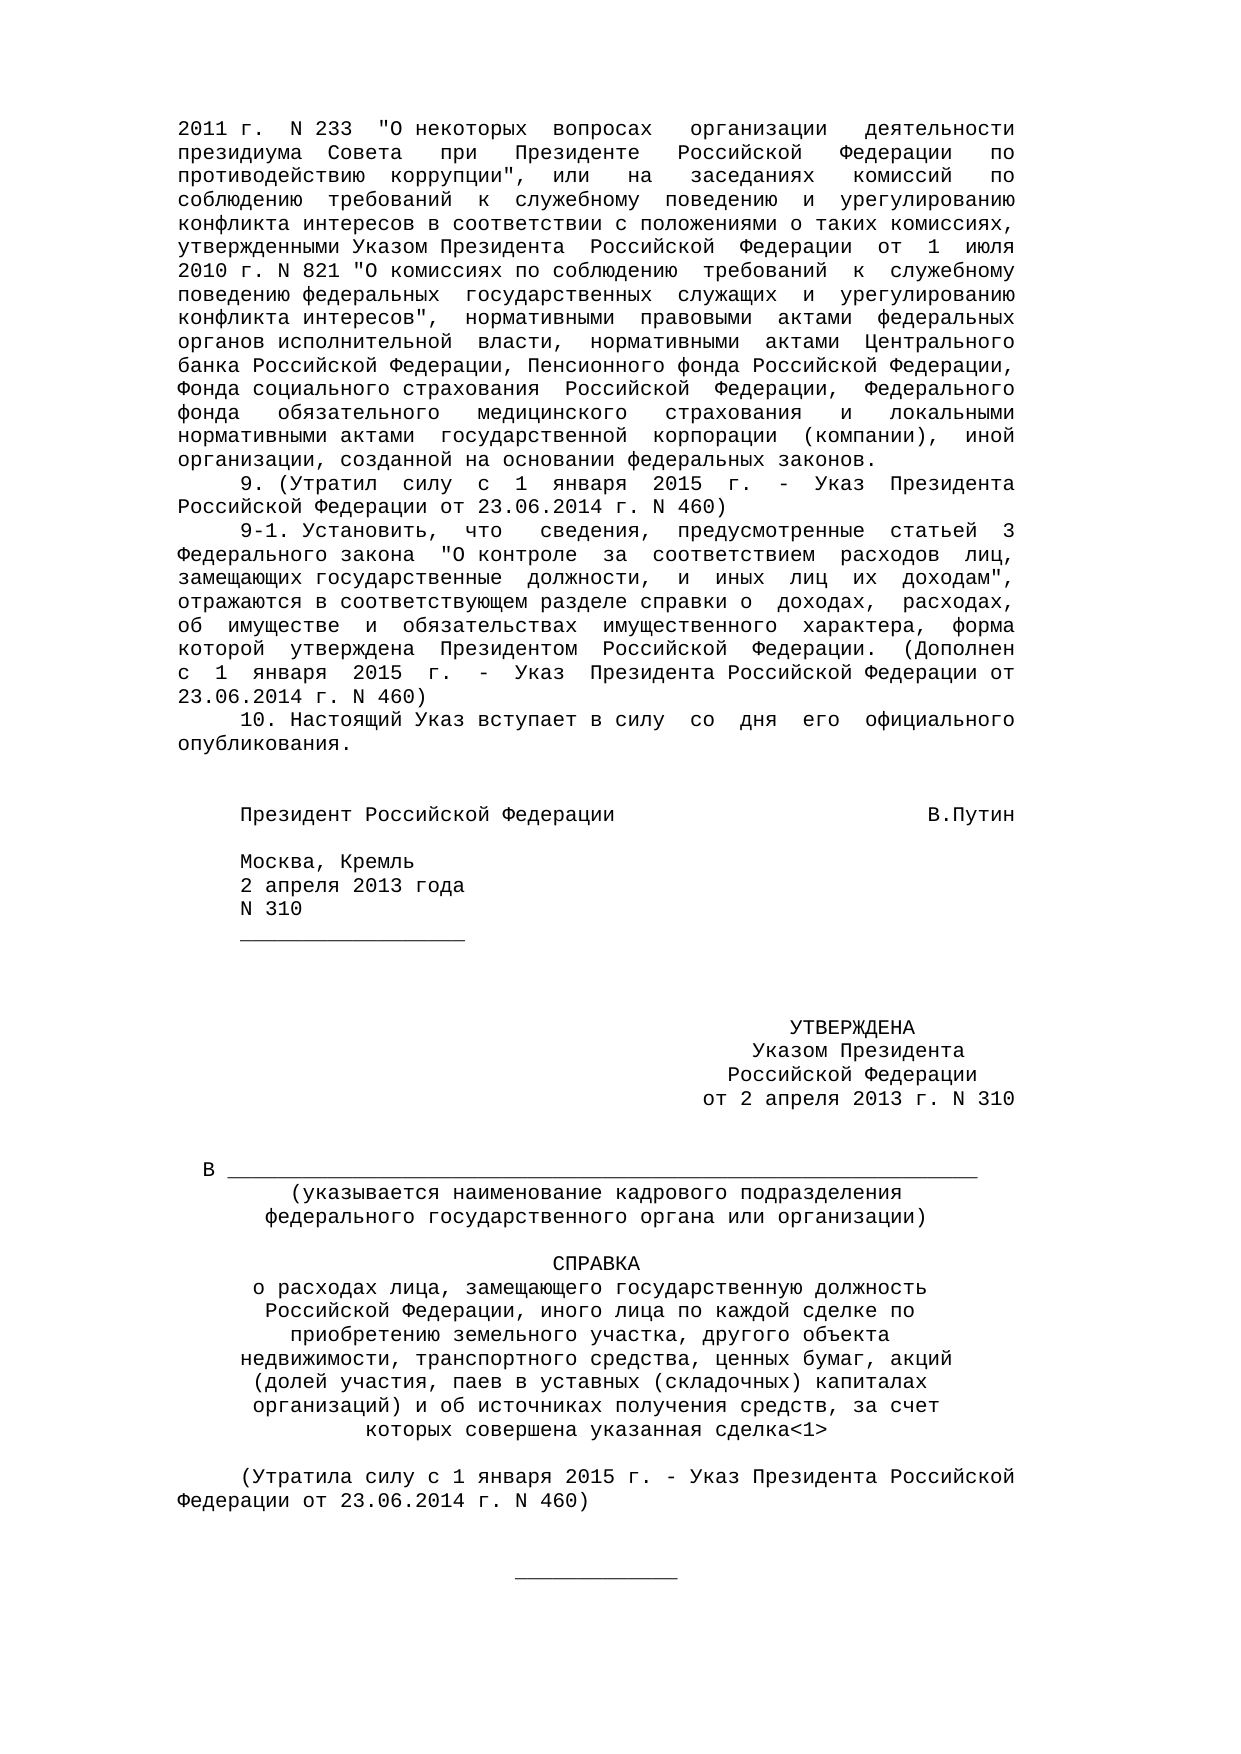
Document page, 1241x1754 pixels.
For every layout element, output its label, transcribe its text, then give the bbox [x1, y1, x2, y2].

text противодействию коррупции", или на заседаниях комиссий по [177, 165, 1152, 189]
text недвижимости, транспортного средства, ценных бумаг, акций [177, 1348, 1152, 1371]
text замещающих государственные должности, и иных лиц их доходам", [177, 567, 1152, 591]
text Федерального закона "О контроле за соответствием расходов лиц, [177, 544, 1152, 567]
text президиума Совета при Президенте Российской Федерации по [177, 142, 1152, 165]
text 9-1. Установить, что сведения, предусмотренные статьей 3 [177, 520, 1152, 544]
text организации, созданной на основании федеральных законов. [177, 449, 1152, 473]
text Российской Федерации [177, 1064, 1152, 1088]
text банка Российской Федерации, Пенсионного фонда Российской Федерации, [177, 354, 1152, 378]
text 10. Настоящий Указ вступает в силу со дня его официального [177, 709, 1152, 733]
text УТВЕРЖДЕНА [177, 1017, 1152, 1040]
text конфликта интересов", нормативными правовыми актами федеральных [177, 307, 1152, 331]
text отражаются в соответствующем разделе справки о доходах, расходах, [177, 591, 1152, 615]
text Российской Федерации, иного лица по каждой сделке по [177, 1300, 1152, 1324]
text 9. (Утратил силу с 1 января 2015 г. - Указ Президента [177, 473, 1152, 496]
text Федерации от 23.06.2014 г. N 460) [177, 1489, 1152, 1513]
text Фонда социального страхования Российской Федерации, Федерального [177, 378, 1152, 402]
text В ____________________________________________________________ [177, 1158, 1152, 1182]
text 23.06.2014 г. N 460) [177, 686, 1152, 709]
text 2 апреля 2013 года [177, 875, 1152, 898]
text (долей участия, паев в уставных (складочных) капиталах [177, 1371, 1152, 1395]
text которых совершена указанная сделка<1> [177, 1419, 1152, 1442]
text приобретению земельного участка, другого объекта [177, 1324, 1152, 1348]
text о расходах лица, замещающего государственную должность [177, 1277, 1152, 1300]
text которой утверждена Президентом Российской Федерации. (Дополнен [177, 638, 1152, 662]
text N 310 [177, 898, 1152, 922]
text фонда обязательного медицинского страхования и локальными [177, 402, 1152, 426]
text опубликования. [177, 733, 1152, 757]
text органов исполнительной власти, нормативными актами Центрального [177, 331, 1152, 354]
text Указом Президента [177, 1040, 1152, 1064]
text Российской Федерации от 23.06.2014 г. N 460) [177, 496, 1152, 520]
text 2011 г. N 233 "О некоторых вопросах организации деятельности [177, 118, 1152, 142]
text организаций) и об источниках получения средств, за счет [177, 1395, 1152, 1419]
text конфликта интересов в соответствии с положениями о таких комиссиях, [177, 213, 1152, 236]
text федерального государственного органа или организации) [177, 1206, 1152, 1229]
text поведению федеральных государственных служащих и урегулированию [177, 284, 1152, 307]
text с 1 января 2015 г. - Указ Президента Российской Федерации от [177, 662, 1152, 686]
text Москва, Кремль [177, 851, 1152, 875]
text СПРАВКА [177, 1253, 1152, 1277]
text от 2 апреля 2013 г. N 310 [177, 1088, 1152, 1111]
text __________________ [177, 922, 1152, 946]
text соблюдению требований к служебному поведению и урегулированию [177, 189, 1152, 213]
text 2010 г. N 821 "О комиссиях по соблюдению требований к служебному [177, 260, 1152, 284]
text (указывается наименование кадрового подразделения [177, 1182, 1152, 1206]
text утвержденными Указом Президента Российской Федерации от 1 июля [177, 236, 1152, 260]
text нормативными актами государственной корпорации (компании), иной [177, 426, 1152, 449]
text (Утратила силу с 1 января 2015 г. - Указ Президента Российской [177, 1466, 1152, 1489]
text Президент Российской Федерации В.Путин [177, 804, 1152, 827]
text об имуществе и обязательствах имущественного характера, форма [177, 615, 1152, 638]
text _____________ [177, 1561, 1152, 1584]
